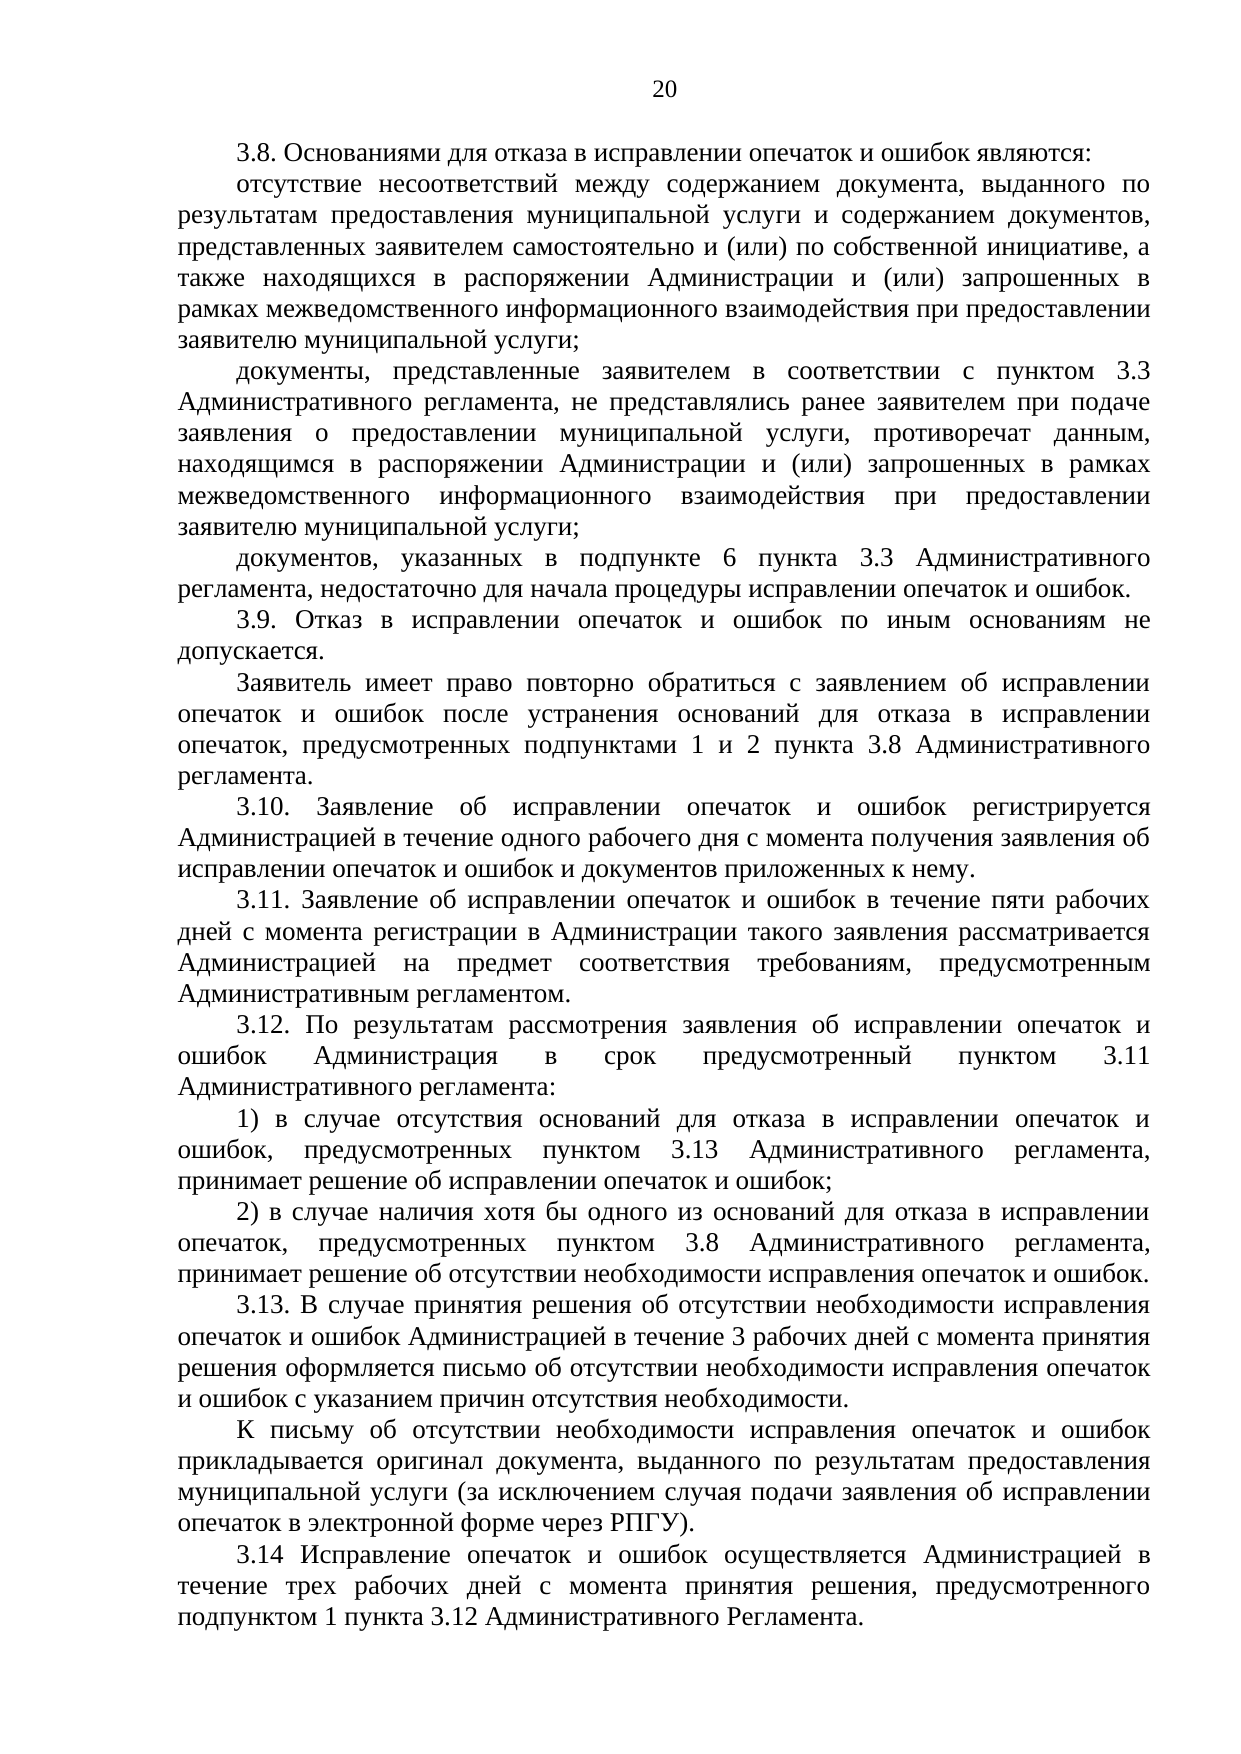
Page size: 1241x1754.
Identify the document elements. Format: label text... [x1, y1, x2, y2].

text Заявитель имеет право повторно обратиться с заявлением об исправлении опечаток и ошибок после устранения оснований для отказа в исправлении опечаток, предусмотренных подпунктами 1 и 2 пункта 3.8 Административного регламента. [177, 666, 1152, 790]
text 3.10. Заявление об исправлении опечаток и ошибок регистрируется Администрацией в течение одного рабочего дня с момента получения заявления об исправлении опечаток и ошибок и документов приложенных к нему. [177, 790, 1152, 884]
text документов, указанных в подпункте 6 пункта 3.3 Административного регламента, недостаточно для начала процедуры исправлении опечаток и ошибок. [177, 541, 1152, 603]
text 3.12. По результатам рассмотрения заявления об исправлении опечаток и ошибок Администрация в срок предусмотренный пунктом 3.11 Административного регламента: [177, 1008, 1152, 1102]
text 3.13. В случае принятия решения об отсутствии необходимости исправления опечаток и ошибок Администрацией в течение 3 рабочих дней с момента принятия решения оформляется письмо об отсутствии необходимости исправления опечаток и ошибок с указанием причин отсутствия необходимости. [177, 1288, 1152, 1413]
text 3.9. Отказ в исправлении опечаток и ошибок по иным основаниям не допускается. [177, 603, 1152, 666]
text 3.11. Заявление об исправлении опечаток и ошибок в течение пяти рабочих дней с момента регистрации в Администрации такого заявления рассматривается Администрацией на предмет соответствия требованиям, предусмотренным Административным регламентом. [177, 884, 1152, 1008]
text 3.14 Исправление опечаток и ошибок осуществляется Администрацией в течение трех рабочих дней с момента принятия решения, предусмотренного подпунктом 1 пункта 3.12 Административного Регламента. [177, 1538, 1152, 1631]
text 1) в случае отсутствия оснований для отказа в исправлении опечаток и ошибок, предусмотренных пунктом 3.13 Административного регламента, принимает решение об исправлении опечаток и ошибок; [177, 1102, 1152, 1195]
text 2) в случае наличия хотя бы одного из оснований для отказа в исправлении опечаток, предусмотренных пунктом 3.8 Административного регламента, принимает решение об отсутствии необходимости исправления опечаток и ошибок. [177, 1195, 1152, 1288]
text документы, представленные заявителем в соответствии с пунктом 3.3 Административного регламента, не представлялись ранее заявителем при подаче заявления о предоставлении муниципальной услуги, противоречат данным, находящимся в распоряжении Администрации и (или) запрошенных в рамках межведомственного информационного взаимодействия при предоставлении заявителю муниципальной услуги; [177, 354, 1152, 541]
text отсутствие несоответствий между содержанием документа, выданного по результатам предоставления муниципальной услуги и содержанием документов, представленных заявителем самостоятельно и (или) по собственной инициативе, а также находящихся в распоряжении Администрации и (или) запрошенных в рамках межведомственного информационного взаимодействия при предоставлении заявителю муниципальной услуги; [177, 167, 1152, 354]
text К письму об отсутствии необходимости исправления опечаток и ошибок прикладывается оригинал документа, выданного по результатам предоставления муниципальной услуги (за исключением случая подачи заявления об исправлении опечаток в электронной форме через РПГУ). [177, 1413, 1152, 1538]
text 3.8. Основаниями для отказа в исправлении опечаток и ошибок являются: [177, 136, 1152, 167]
